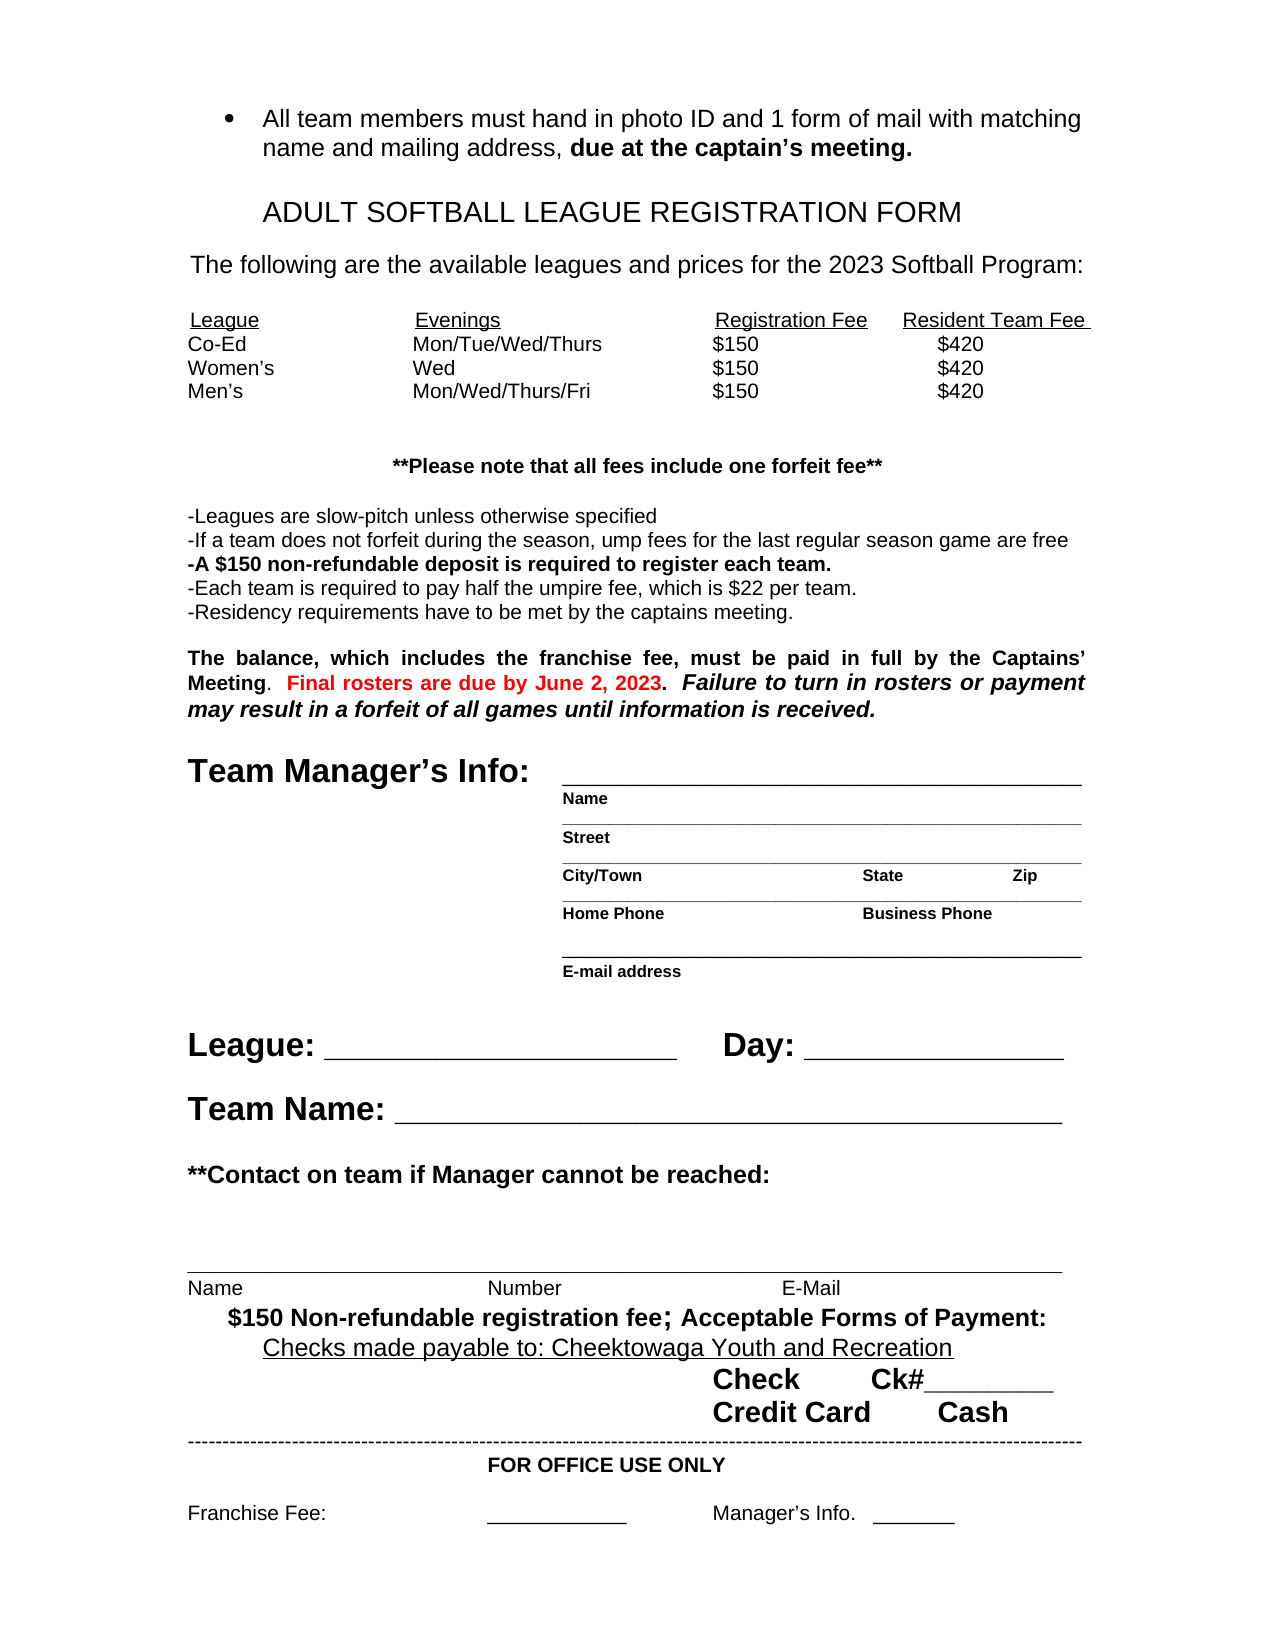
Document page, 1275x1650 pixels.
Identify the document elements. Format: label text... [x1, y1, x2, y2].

text ________________________________________________________ [187, 885, 1087, 904]
text Checks made payable to: Cheektowaga Youth and Recreation [262, 1333, 1087, 1362]
list All team members must hand in photo ID and 1 form of mail with matching name and mailing address, due at the captain’s meeting. [225, 104, 1087, 161]
text -Leagues are slow-pitch unless otherwise specified [187, 504, 1087, 528]
text -A $150 non-refundable deposit is required to register each team. [187, 552, 1087, 576]
text Team Name: ____________________________________ [187, 1088, 1087, 1127]
text Credit Card Cash [637, 1395, 1087, 1429]
text Name Number E-Mail [187, 1276, 1087, 1299]
text Team Manager’s Info: ____________________________ [187, 751, 1087, 789]
text City/Town State Zip [187, 866, 1087, 885]
text $150 Non-refundable registration fee; Acceptable Forms of Payment: [187, 1299, 1087, 1333]
text --------------------------------------------------------------------------------------------------------------------------------- [187, 1429, 1087, 1453]
text Franchise Fee: ____________ Manager’s Info. _______ [187, 1501, 1087, 1525]
text -Residency requirements have to be met by the captains meeting. [187, 600, 1087, 624]
text Women’s Wed $150 $420 [112, 355, 1087, 379]
text ADULT SOFTBALL LEAGUE REGISTRATION FORM [187, 195, 1087, 228]
text -Each team is required to pay half the umpire fee, which is $22 per team. [187, 576, 1087, 600]
text Co-Ed Mon/Tue/Wed/Thurs $150 $420 [112, 331, 1087, 355]
text **Contact on team if Manager cannot be reached: [187, 1161, 1087, 1189]
text ________________________________________________________ [187, 847, 1087, 866]
text ________________________________________________________ [187, 808, 1087, 827]
text Street [187, 827, 1087, 847]
text Men’s Mon/Wed/Thurs/Fri $150 $420 [112, 379, 1087, 403]
text -If a team does not forfeit during the season, ump fees for the last regular season game are free [187, 528, 1087, 552]
text Check Ck#________ [637, 1362, 1087, 1395]
text E-mail address [187, 962, 1087, 981]
text _______________________________________________________________ [187, 1247, 1087, 1276]
text The balance, which includes the franchise fee, must be paid in full by the Captains’ Meeting. Final rosters are due by June 2, 2023. Failure to turn in rosters or payment may result in a forfeit of all games until information is received. [187, 645, 1087, 722]
text Home Phone Business Phone [187, 904, 1087, 923]
text League: ___________________ Day: ______________ [187, 1025, 1087, 1063]
text The following are the available leagues and prices for the 2023 Softball Program: [187, 250, 1087, 279]
text League Evenings Registration Fee Resident Team Fee [187, 307, 1087, 331]
text ____________________________ [487, 923, 1087, 962]
text Name [187, 789, 1087, 808]
text FOR OFFICE USE ONLY [187, 1453, 1087, 1477]
text **Please note that all fees include one forfeit fee** [187, 454, 1087, 478]
